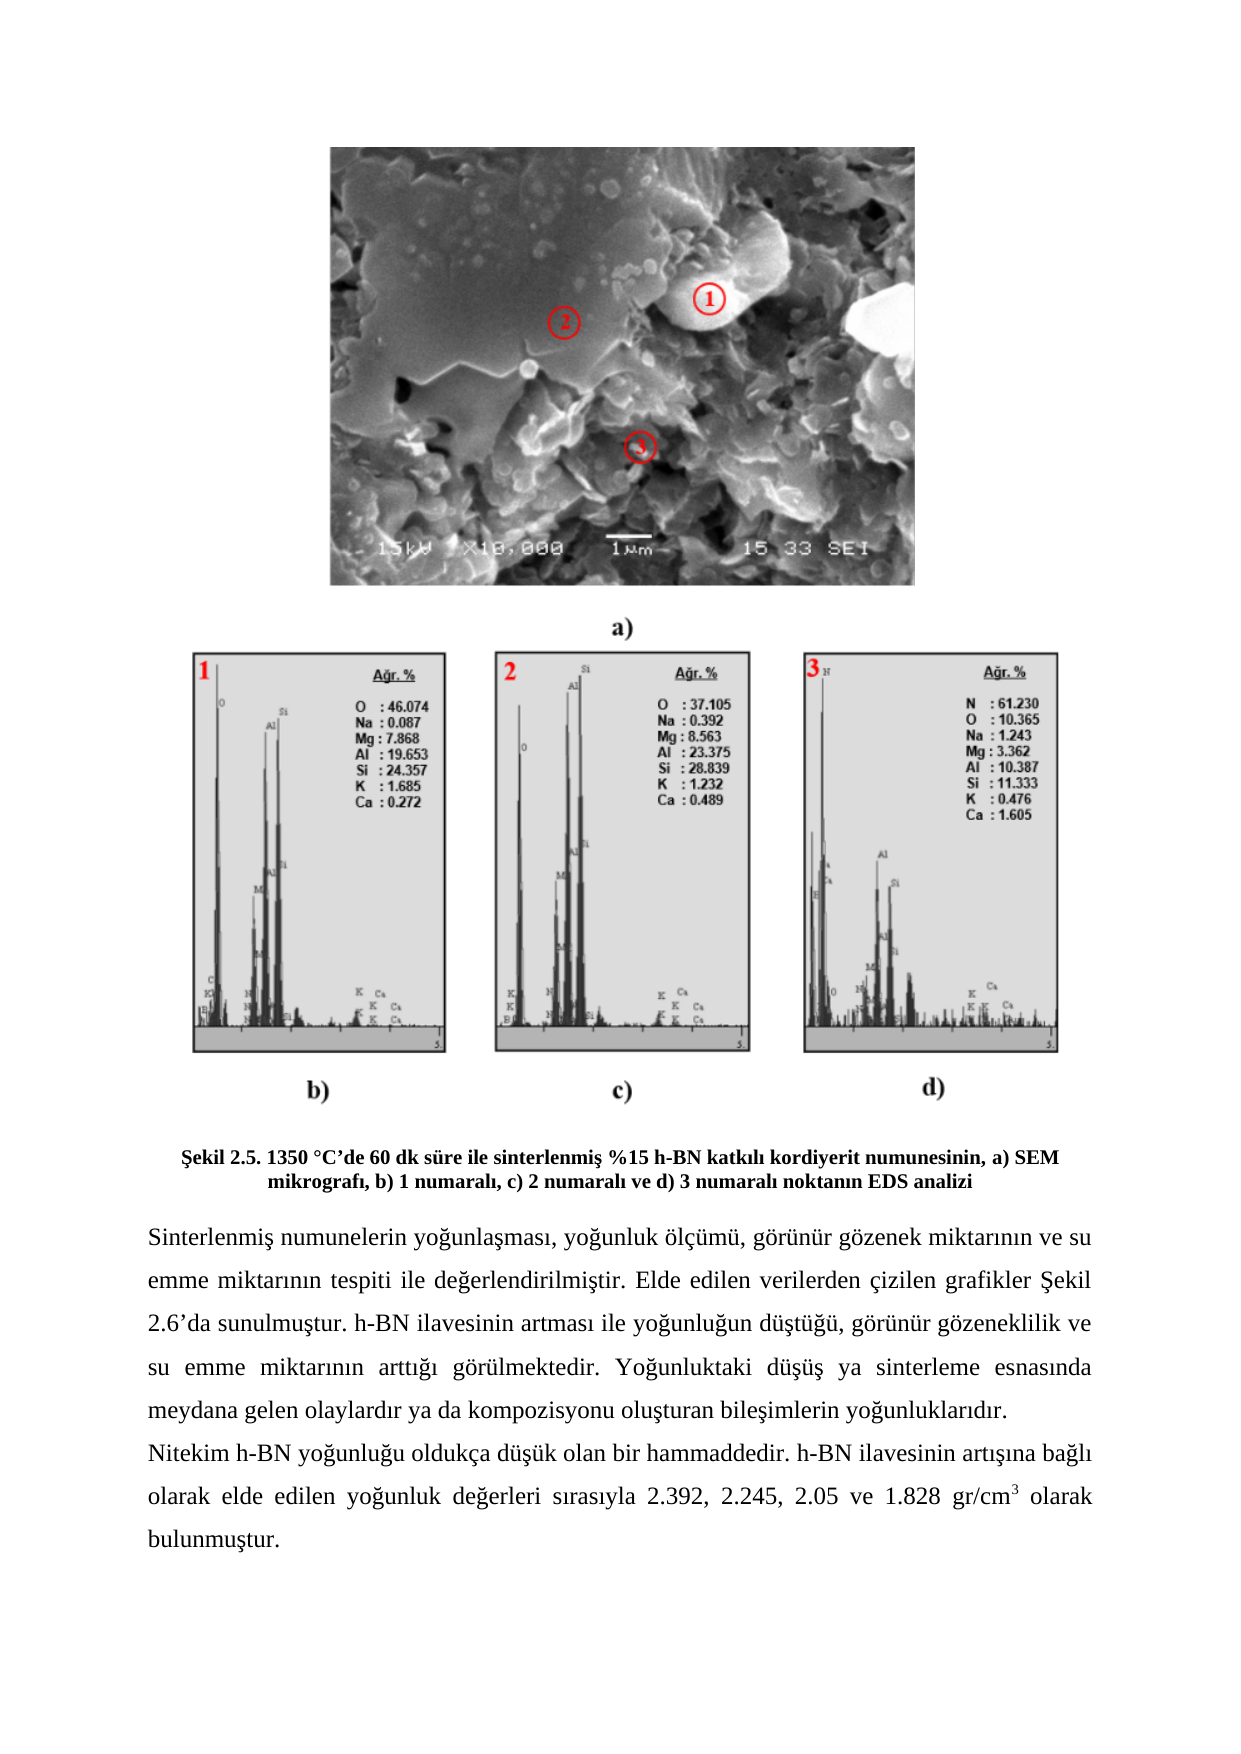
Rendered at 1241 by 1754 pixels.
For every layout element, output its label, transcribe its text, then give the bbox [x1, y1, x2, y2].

text Şekil 2.5. 1350 °C’de 60 dk süre ile sinterlenmiş %15 h-BN katkılı kordiyerit numunesinin, a) SEM mikrografı, b) 1 numaralı, c) 2 numaralı ve d) 3 numaralı noktanın EDS analizi [148, 1145, 1093, 1193]
text Nitekim h-BN yoğunluğu oldukça düşük olan bir hammaddedir. h-BN ilavesinin artışına bağlı olarak elde edilen yoğunluk değerleri sırasıyla 2.392, 2.245, 2.05 ve 1.828 gr/cm3 olarak bulunmuştur. [148, 1438, 1093, 1553]
picture [181, 147, 1059, 1122]
text Sinterlenmiş numunelerin yoğunlaşması, yoğunluk ölçümü, görünür gözenek miktarının ve su emme miktarının tespiti ile değerlendirilmiştir. Elde edilen verilerden çizilen grafikler Şekil 2.6’da sunulmuştur. h-BN ilavesinin artması ile yoğunluğun düştüğü, görünür gözeneklilik ve su emme miktarının arttığı görülmektedir. Yoğunluktaki düşüş ya sinterleme esnasında meydana gelen olaylardır ya da kompozisyonu oluşturan bileşimlerin yoğunluklarıdır. [148, 1222, 1093, 1423]
